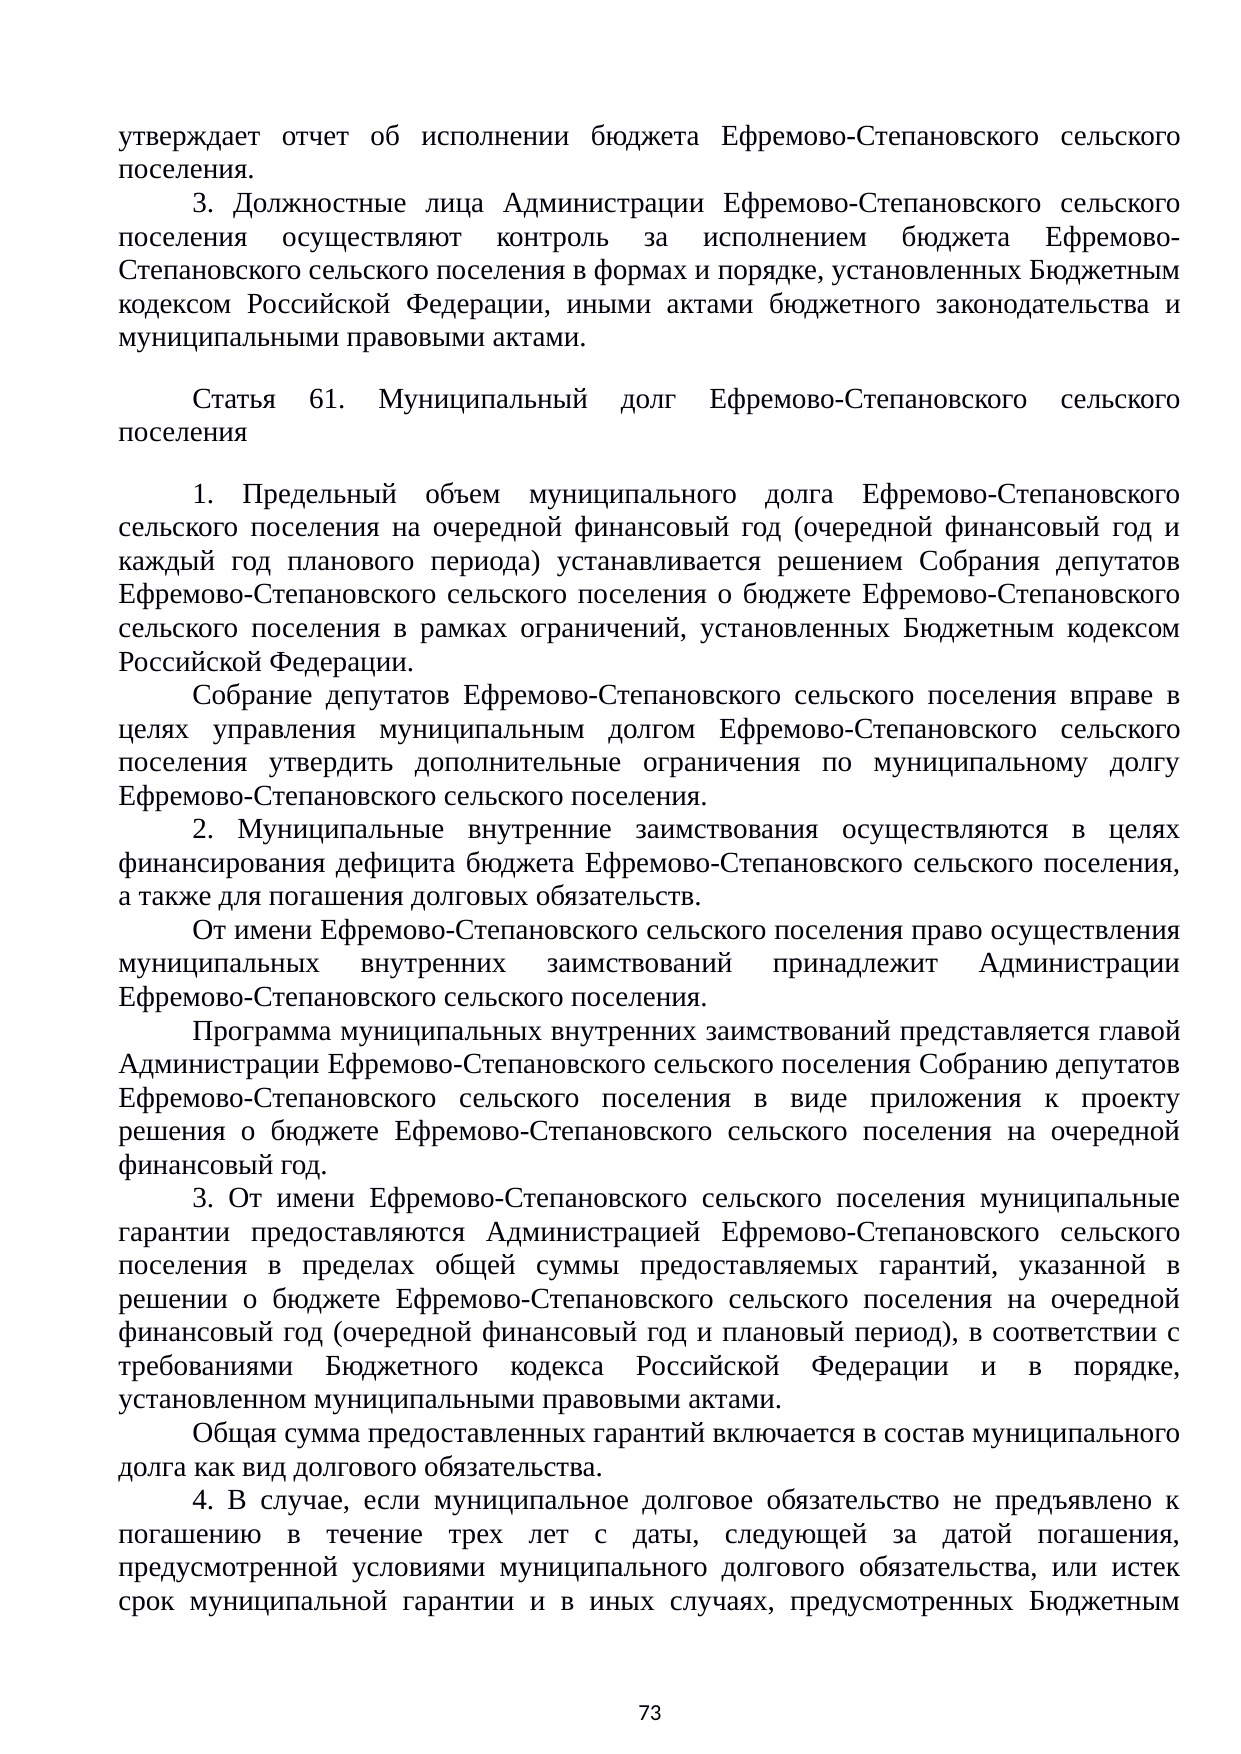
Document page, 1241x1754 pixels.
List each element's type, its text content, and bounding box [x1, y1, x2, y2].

text 3. Должностные лица Администрации Ефремово-Степановского сельского поселения осуществляют контроль за исполнением бюджета Ефремово-Степановского сельского поселения в формах и порядке, установленных Бюджетным кодексом Российской Федерации, иными актами бюджетного законодательства и муниципальными правовыми актами. [118, 185, 1181, 353]
text Общая сумма предоставленных гарантий включается в состав муниципального долга как вид долгового обязательства. [118, 1415, 1181, 1482]
text 2. Муниципальные внутренние заимствования осуществляются в целях финансирования дефицита бюджета Ефремово-Степановского сельского поселения, а также для погашения долговых обязательств. [118, 811, 1181, 912]
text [118, 1482, 1181, 1616]
text 3. От имени Ефремово-Степановского сельского поселения муниципальные гарантии предоставляются Администрацией Ефремово-Степановского сельского поселения в пределах общей суммы предоставляемых гарантий, указанной в решении о бюджете Ефремово-Степановского сельского поселения на очередной финансовый год (очередной финансовый год и плановый период), в соответствии с требованиями Бюджетного кодекса Российской Федерации и в порядке, установленном муниципальными правовыми актами. [118, 1180, 1181, 1415]
text 1. Предельный объем муниципального долга Ефремово-Степановского сельского поселения на очередной финансовый год (очередной финансовый год и каждый год планового периода) устанавливается решением Собрания депутатов Ефремово-Степановского сельского поселения о бюджете Ефремово-Степановского сельского поселения в рамках ограничений, установленных Бюджетным кодексом Российской Федерации. [118, 476, 1181, 677]
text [118, 118, 1181, 185]
text Статья 61. Муниципальный долг Ефремово-Степановского сельского поселения [118, 381, 1181, 448]
text Собрание депутатов Ефремово-Степановского сельского поселения вправе в целях управления муниципальным долгом Ефремово-Степановского сельского поселения утвердить дополнительные ограничения по муниципальному долгу Ефремово-Степановского сельского поселения. [118, 677, 1181, 811]
text От имени Ефремово-Степановского сельского поселения право осуществления муниципальных внутренних заимствований принадлежит Администрации Ефремово-Степановского сельского поселения. [118, 912, 1181, 1013]
text Программа муниципальных внутренних заимствований представляется главой Администрации Ефремово-Степановского сельского поселения Собранию депутатов Ефремово-Степановского сельского поселения в виде приложения к проекту решения о бюджете Ефремово-Степановского сельского поселения на очередной финансовый год. [118, 1013, 1181, 1180]
